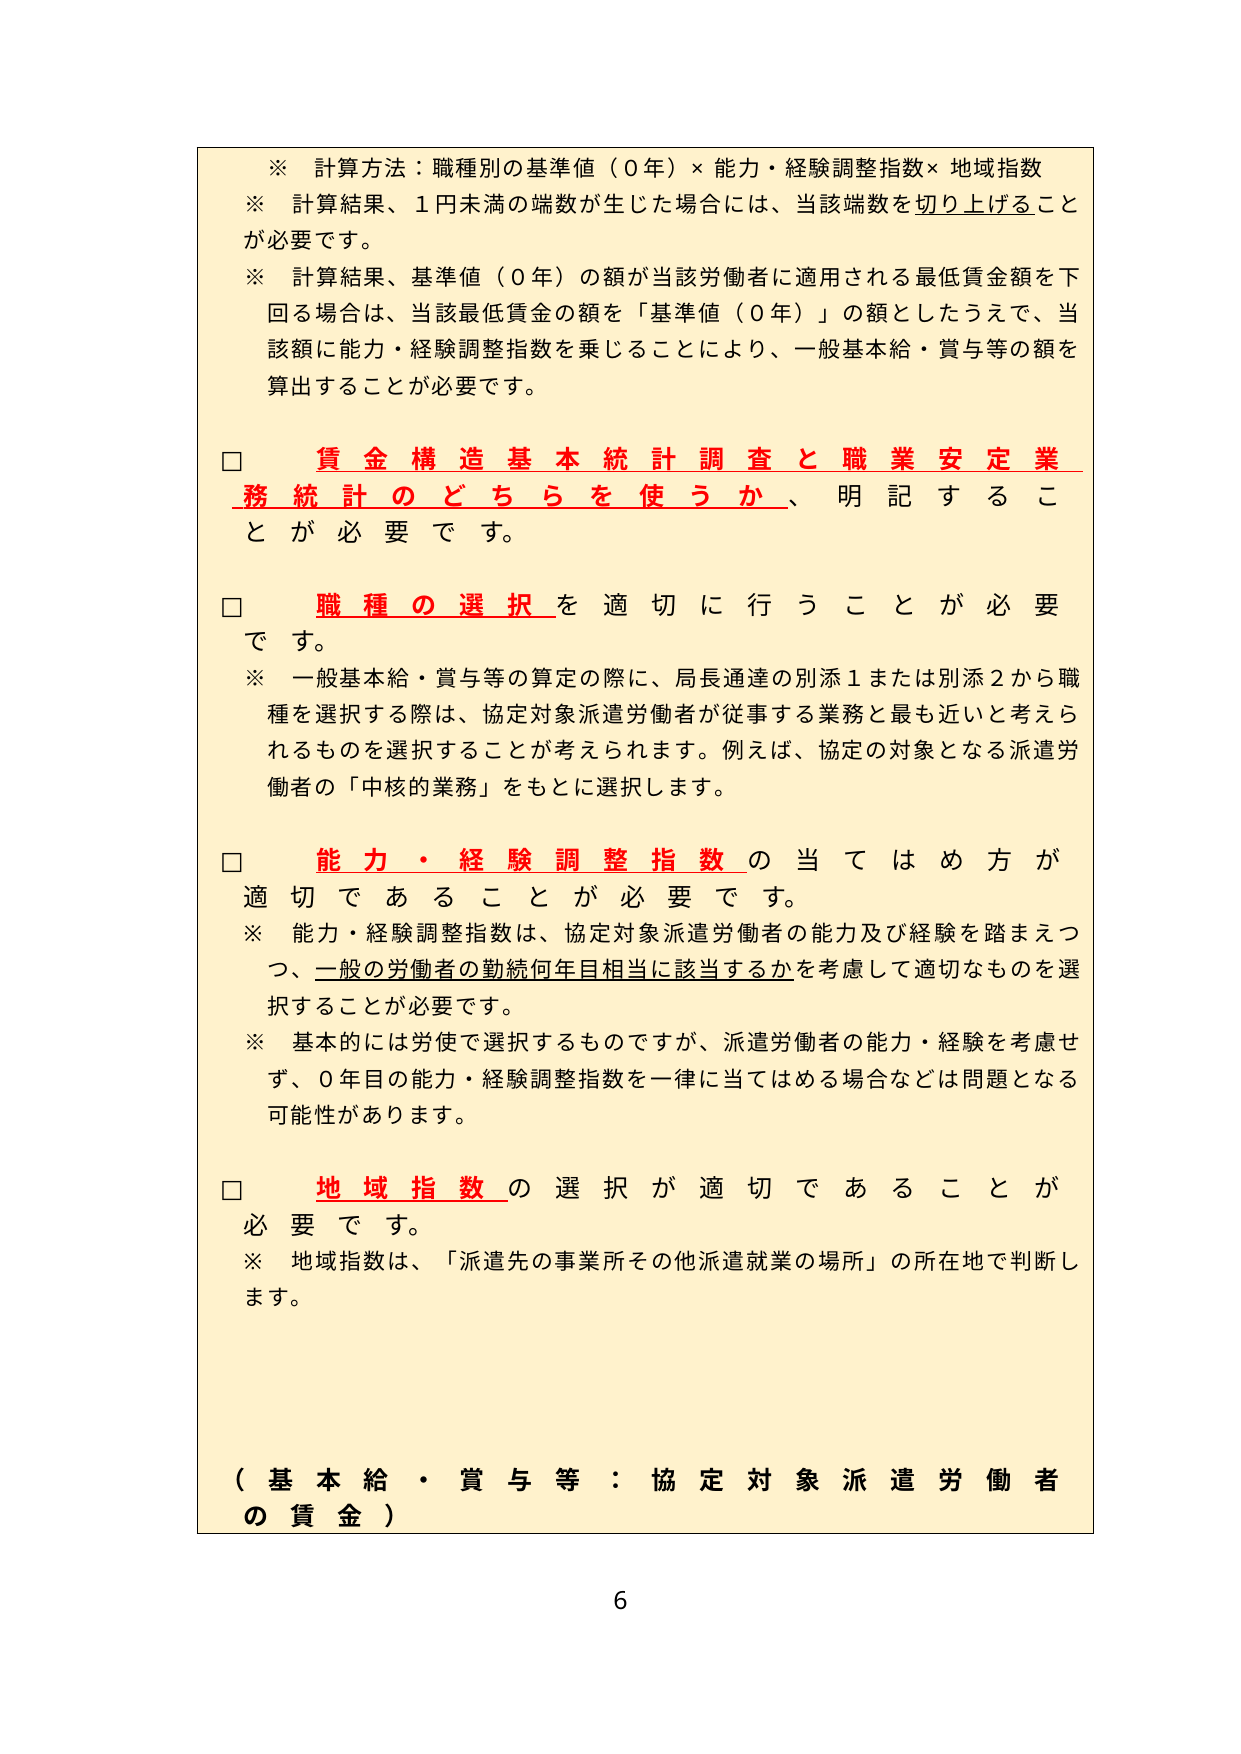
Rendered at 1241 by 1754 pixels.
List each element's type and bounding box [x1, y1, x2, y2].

table_header [198, 148, 1093, 1533]
